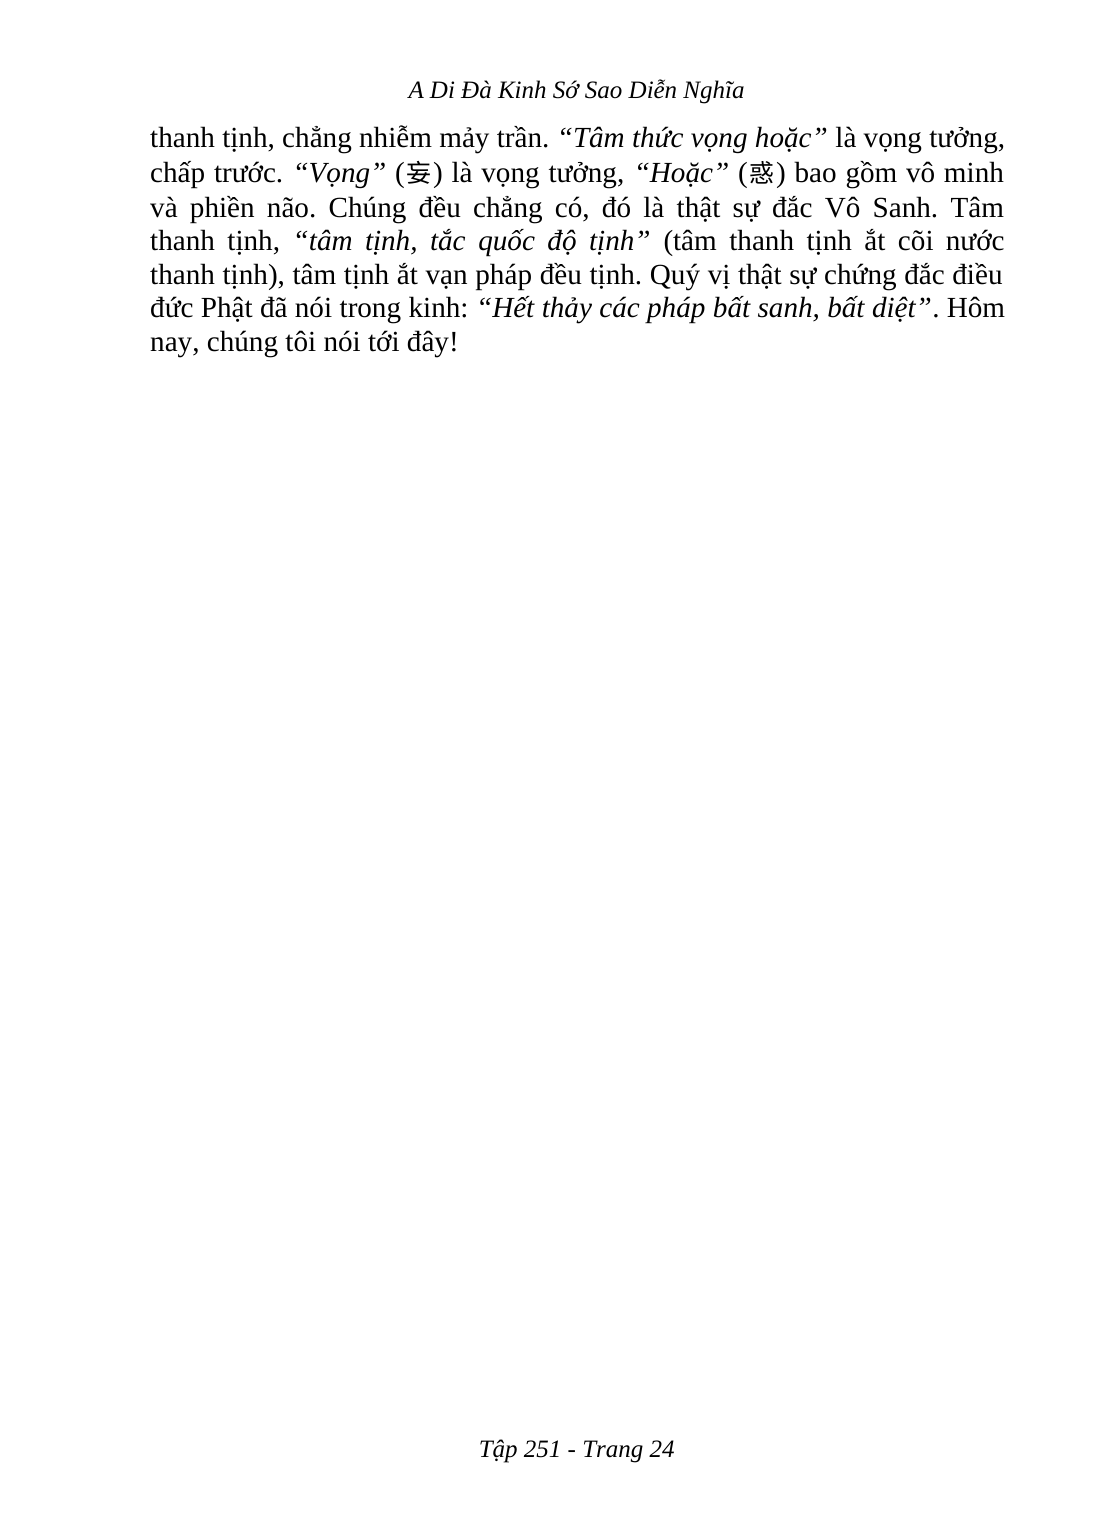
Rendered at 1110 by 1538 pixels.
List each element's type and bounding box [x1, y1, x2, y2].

text [150, 120, 1005, 357]
